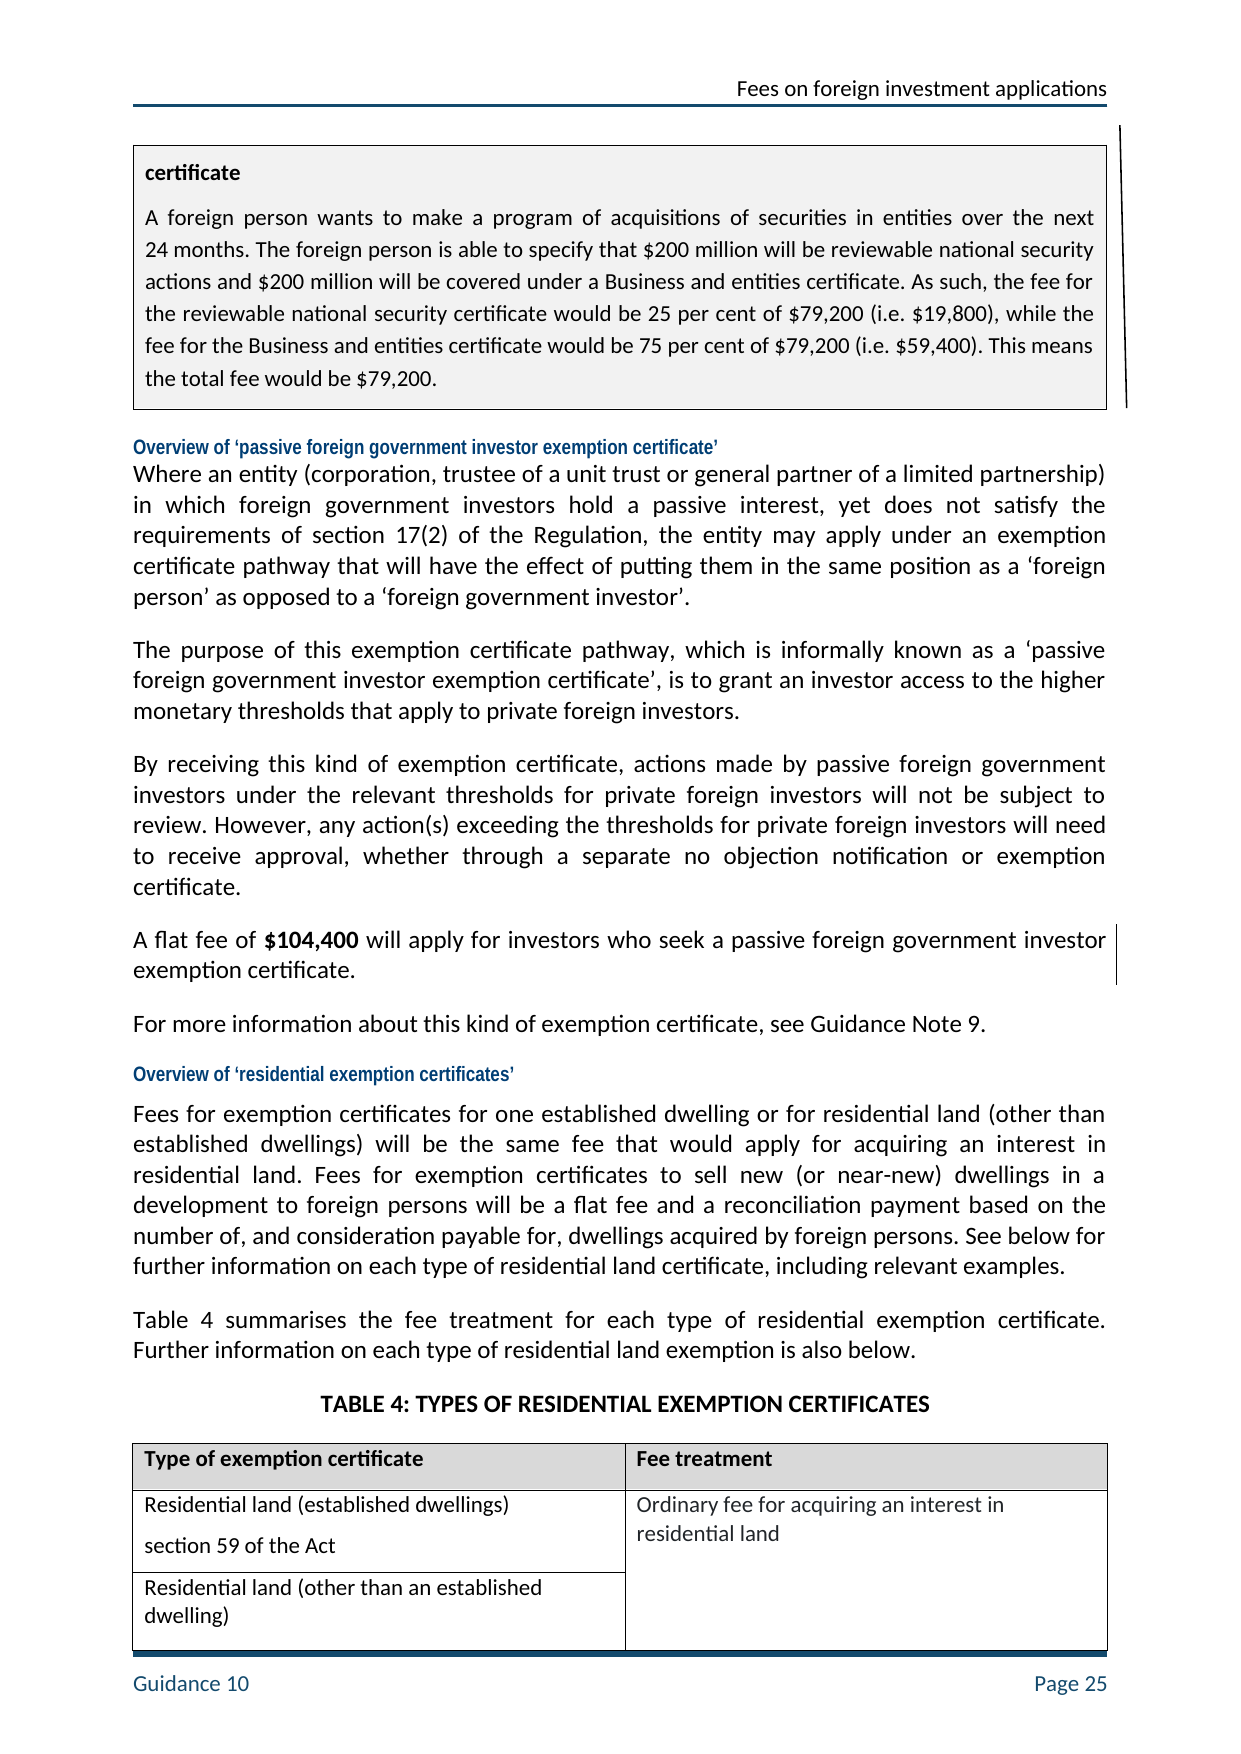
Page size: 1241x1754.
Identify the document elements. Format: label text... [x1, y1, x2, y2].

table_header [134, 146, 1106, 408]
text For more information about this kind of exemption certificate, see Guidance Note 9. [133, 1008, 1107, 1038]
text Fees for exemption certificates for one established dwelling or for residential land (other than established dwellings) will be the same fee that would apply for acquiring an interest in residential land. Fees for exemption certificates to sell new (or near-new) dwellings in a development to foreign persons will be a flat fee and a reconciliation payment based on the number of, and consideration payable for, dwellings acquired by foreign persons. See below for further information on each type of residential land certificate, including relevant examples. [133, 1098, 1107, 1281]
table_cell Residential land (established dwellings) section 59 of the Act [133, 1491, 625, 1572]
text By receiving this kind of exemption certificate, actions made by passive foreign government investors under the relevant thresholds for private foreign investors will not be subject to review. However, any action(s) exceeding the thresholds for private foreign investors will need to receive approval, whether through a separate no objection notification or exemption certificate. [133, 748, 1107, 901]
text A flat fee of $104,400 will apply for investors who seek a passive foreign government investor exemption certificate. [133, 924, 1116, 985]
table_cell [133, 1573, 625, 1649]
subtitle Overview of ‘passive foreign government investor exemption certificate’ [133, 434, 1107, 458]
text The purpose of this exemption certificate pathway, which is informally known as a ‘passive foreign government investor exemption certificate’, is to grant an investor access to the higher monetary thresholds that apply to private foreign investors. [133, 634, 1107, 726]
subtitle Overview of ‘residential exemption certificates’ [133, 1061, 1107, 1085]
text Where an entity (corporation, trustee of a unit trust or general partner of a limited partnership) in which foreign government investors hold a passive interest, yet does not satisfy the requirements of section 17(2) of the Regulation, the entity may apply under an exemption certificate pathway that will have the effect of putting them in the same position as a ‘foreign person’ as opposed to a ‘foreign government investor’. [133, 458, 1107, 611]
table_cell Ordinary fee for acquiring an interest in residential land [626, 1491, 1107, 1649]
table_header Table 4: types of residential exemption certificates [133, 1388, 1118, 1443]
table_cell Type of exemption certificate [133, 1444, 625, 1489]
text Table 4 summarises the fee treatment for each type of residential exemption certificate. Further information on each type of residential land exemption is also below. [133, 1304, 1107, 1365]
table_cell Fee treatment [626, 1444, 1107, 1489]
